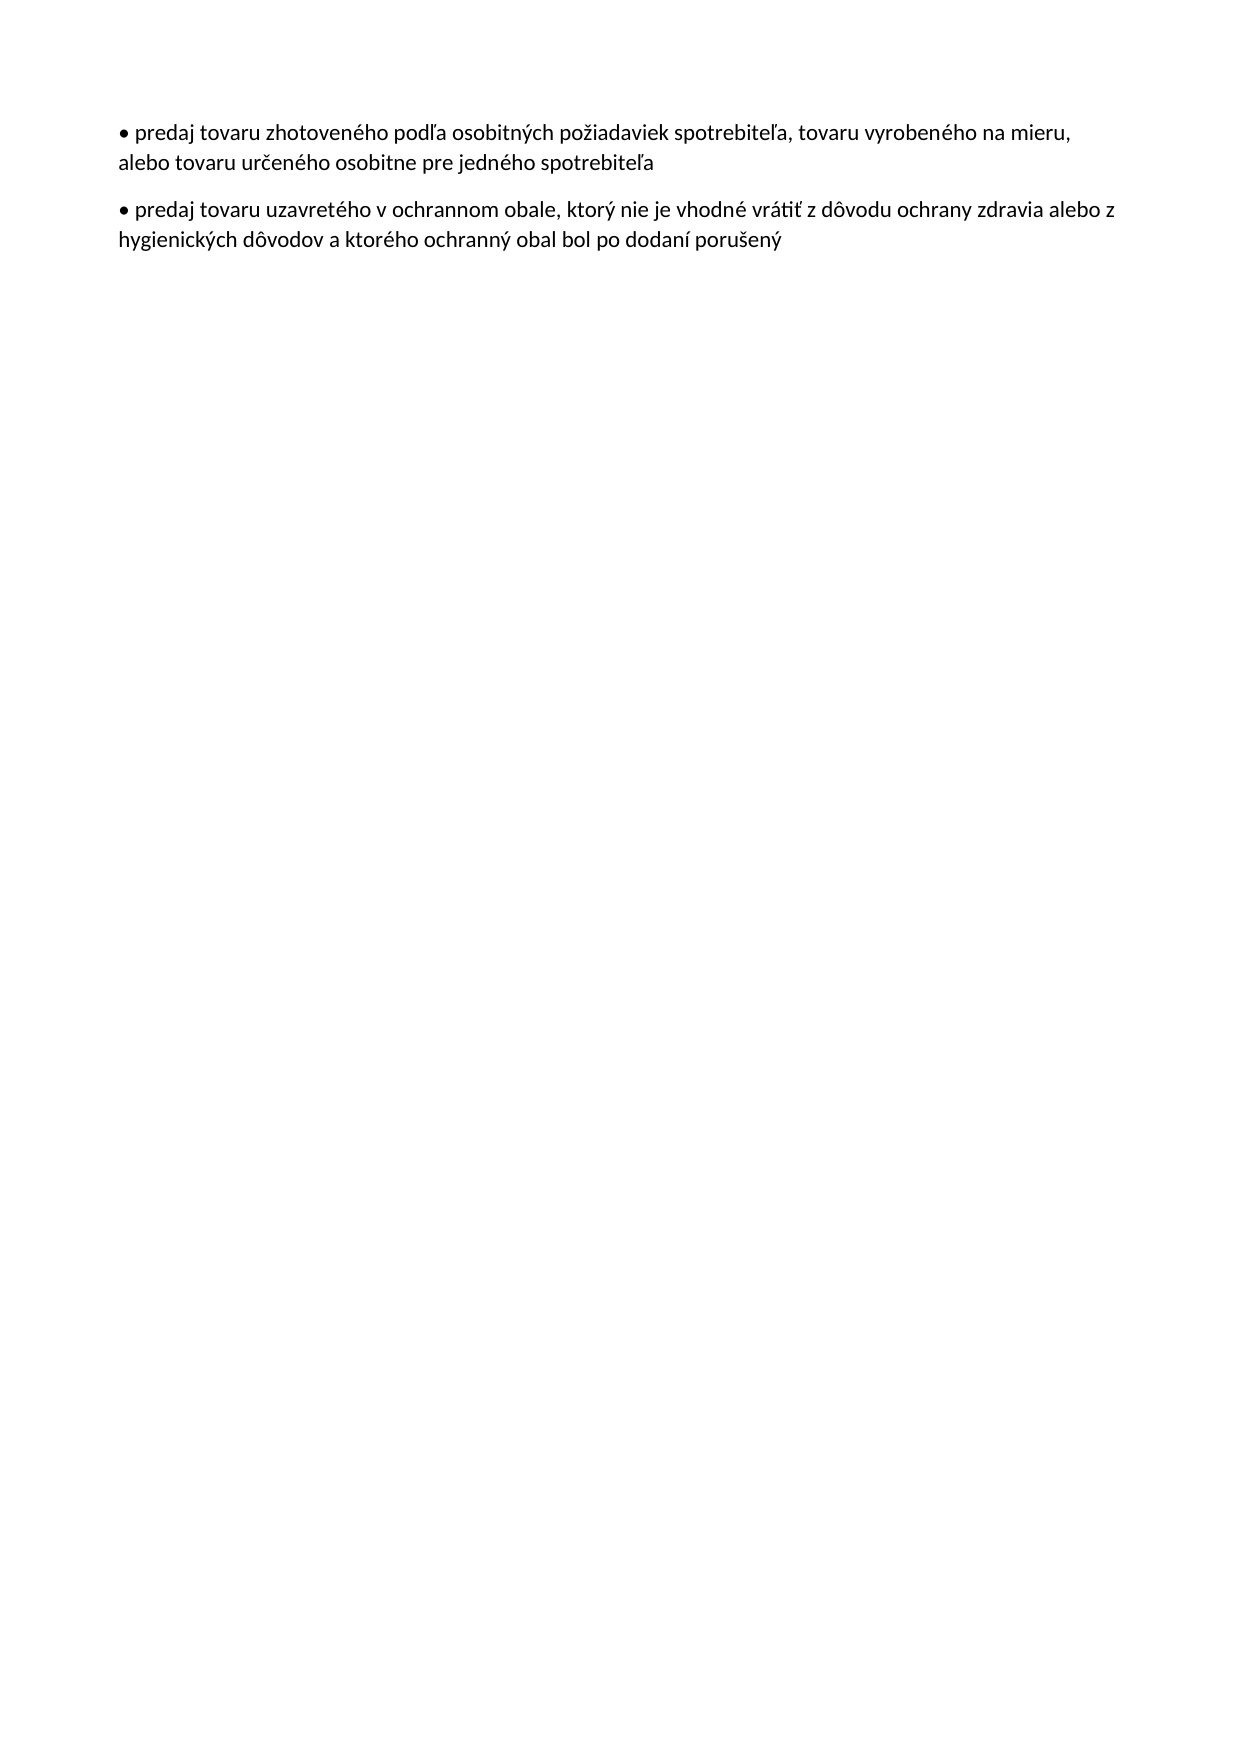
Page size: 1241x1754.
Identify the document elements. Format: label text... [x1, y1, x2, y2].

text • predaj tovaru zhotoveného podľa osobitných požiadaviek spotrebiteľa, tovaru vyrobeného na mieru, alebo tovaru určeného osobitne pre jedného spotrebiteľa [118, 118, 1122, 176]
text • predaj tovaru uzavretého v ochrannom obale, ktorý nie je vhodné vrátiť z dôvodu ochrany zdravia alebo z hygienických dôvodov a ktorého ochranný obal bol po dodaní porušený [118, 195, 1122, 253]
